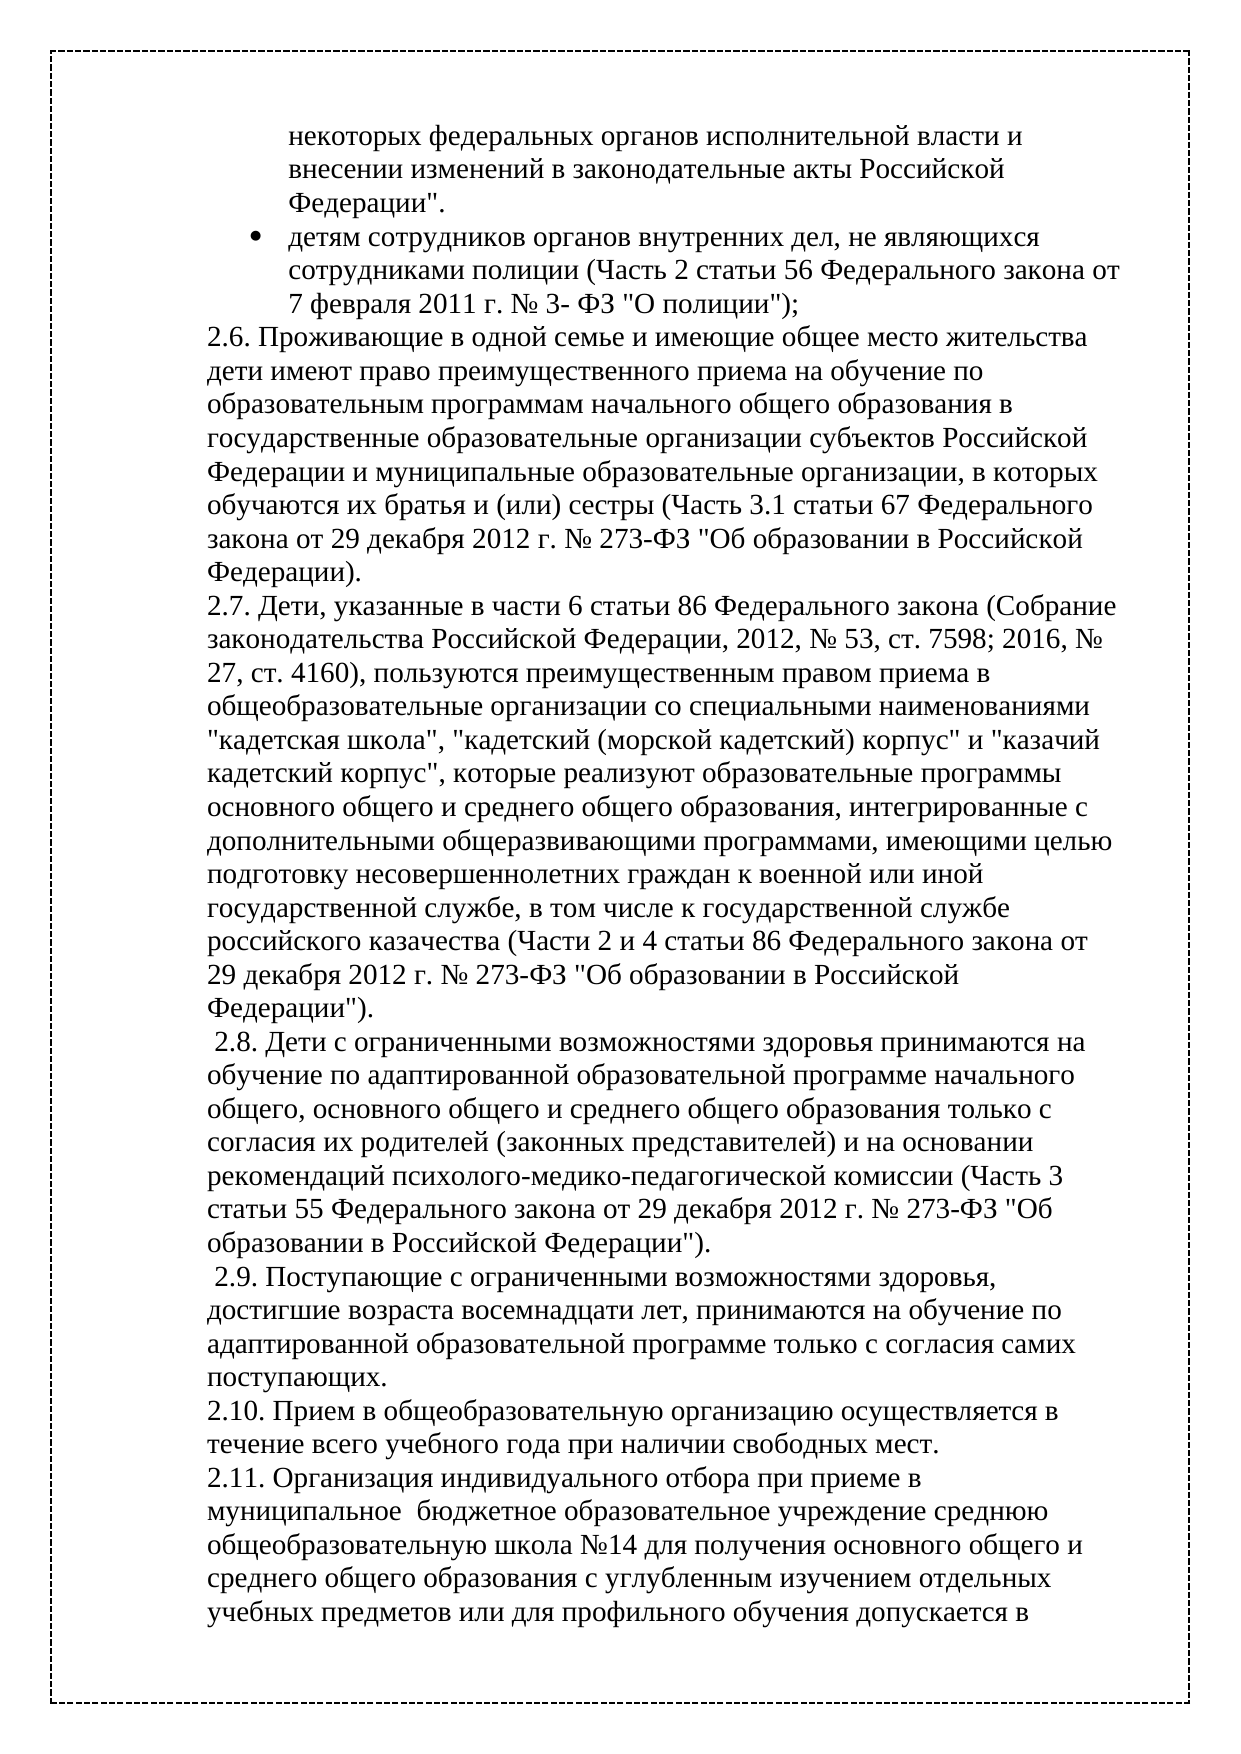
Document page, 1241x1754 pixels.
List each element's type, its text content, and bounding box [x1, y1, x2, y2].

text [207, 1460, 1122, 1628]
list детям сотрудников органов внутренних дел, не являющихся сотрудниками полиции (Часть 2 статьи 56 Федерального закона от 7 февраля 2011 г. № 3- ФЗ "О полиции"); [251, 219, 1122, 319]
text 2.9. Поступающие с ограниченными возможностями здоровья, достигшие возраста восемнадцати лет, принимаются на обучение по адаптированной образовательной программе только с согласия самих поступающих. [207, 1259, 1122, 1393]
text 2.10. Прием в общеобразовательную организацию осуществляется в течение всего учебного года при наличии свободных мест. [207, 1393, 1122, 1460]
text 2.6. Проживающие в одной семье и имеющие общее место жительства дети имеют право преимущественного приема на обучение по образовательным программам начального общего образования в государственные образовательные организации субъектов Российской Федерации и муниципальные образовательные организации, в которых обучаются их братья и (или) сестры (Часть 3.1 статьи 67 Федерального закона от 29 декабря 2012 г. № 273-ФЗ "Об образовании в Российской Федерации). [207, 319, 1122, 588]
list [251, 118, 1122, 219]
text 2.8. Дети с ограниченными возможностями здоровья принимаются на обучение по адаптированной образовательной программе начального общего, основного общего и среднего общего образования только с согласия их родителей (законных представителей) и на основании рекомендаций психолого-медико-педагогической комиссии (Часть 3 статьи 55 Федерального закона от 29 декабря 2012 г. № 273-ФЗ "Об образовании в Российской Федерации"). [207, 1024, 1122, 1259]
text 2.7. Дети, указанные в части 6 статьи 86 Федерального закона (Собрание законодательства Российской Федерации, 2012, № 53, ст. 7598; 2016, № 27, ст. 4160), пользуются преимущественным правом приема в общеобразовательные организации со специальными наименованиями "кадетская школа", "кадетский (морской кадетский) корпус" и "казачий кадетский корпус", которые реализуют образовательные программы основного общего и среднего общего образования, интегрированные с дополнительными общеразвивающими программами, имеющими целью подготовку несовершеннолетних граждан к военной или иной государственной службе, в том числе к государственной службе российского казачества (Части 2 и 4 статьи 86 Федерального закона от 29 декабря 2012 г. № 273-ФЗ "Об образовании в Российской Федерации"). [207, 588, 1122, 1024]
